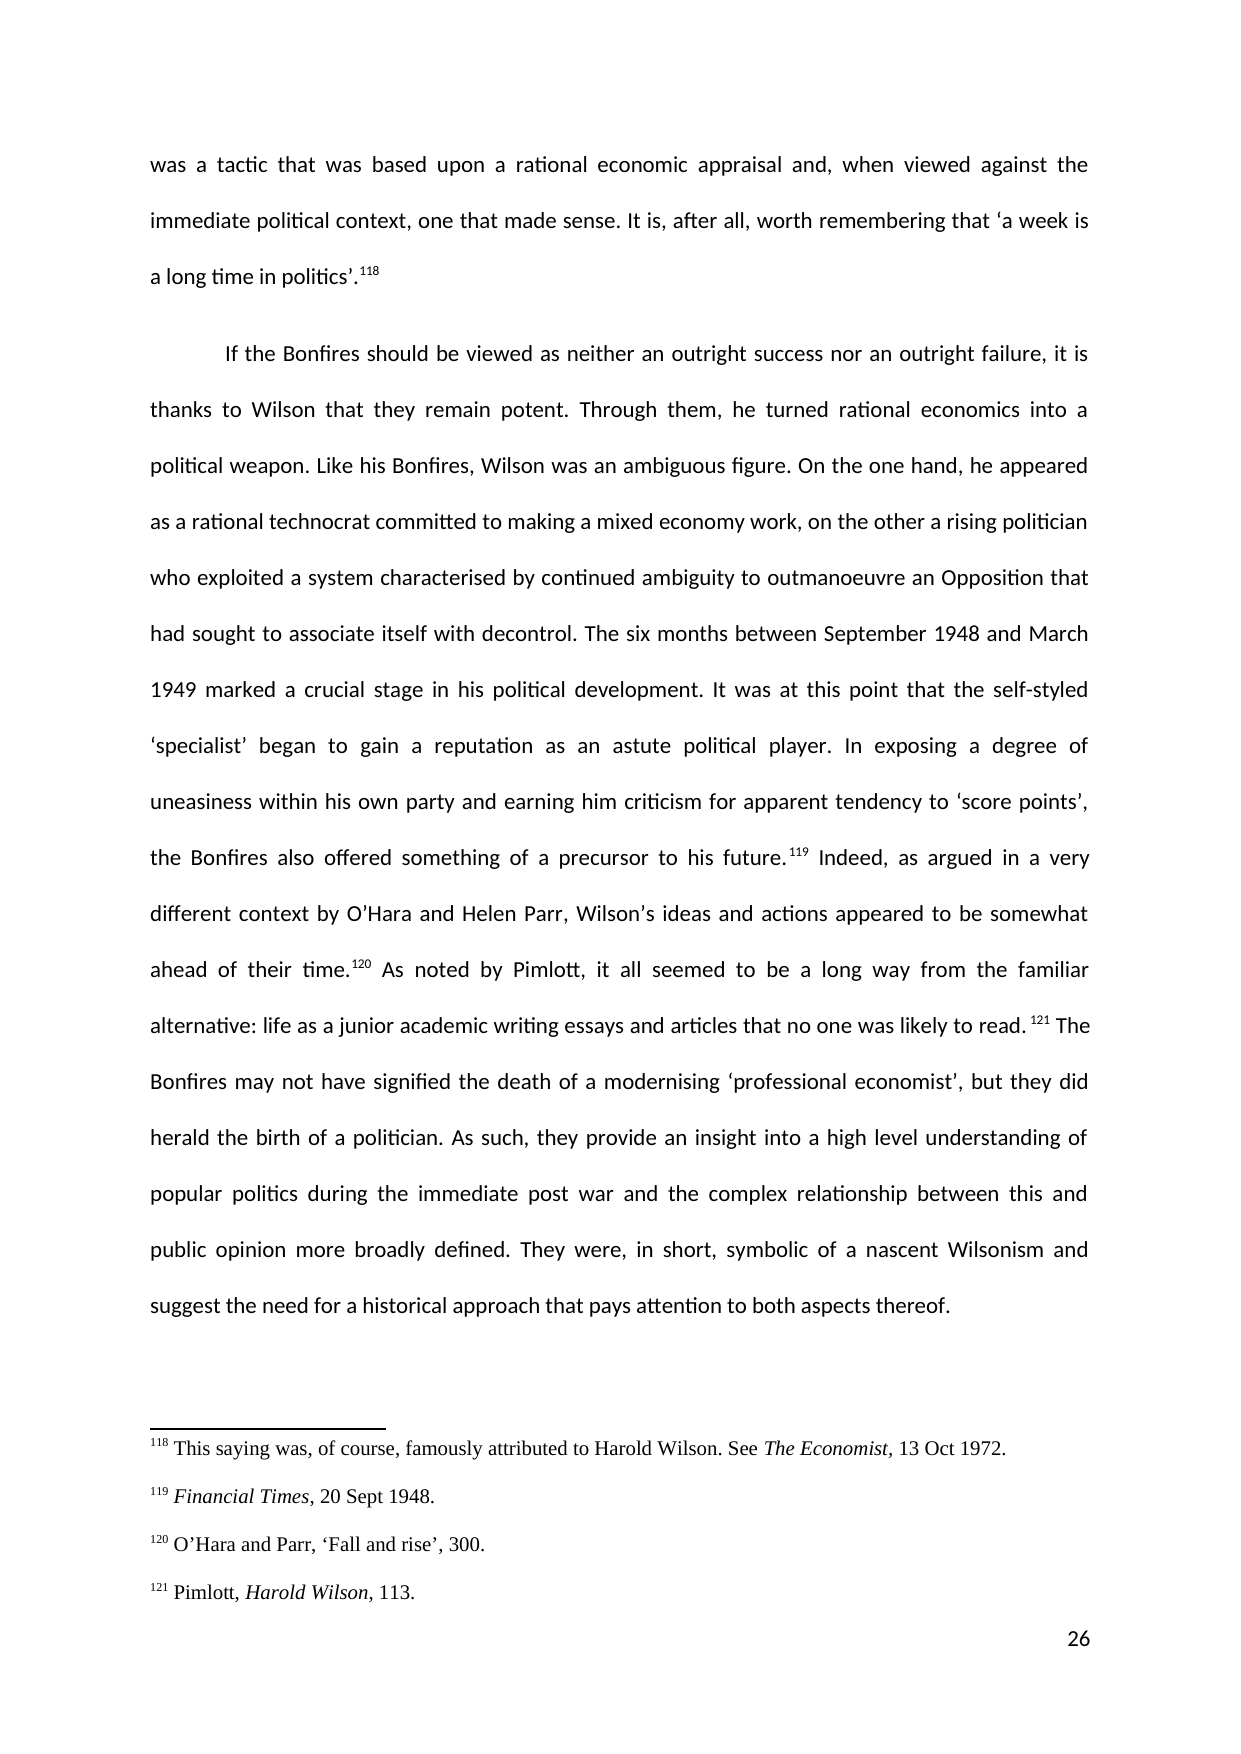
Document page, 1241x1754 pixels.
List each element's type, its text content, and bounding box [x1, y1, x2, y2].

text If the Bonfires should be viewed as neither an outright success nor an outright failure, it is thanks to Wilson that they remain potent. Through them, he turned rational economics into a political weapon. Like his Bonfires, Wilson was an ambiguous figure. On the one hand, he appeared as a rational technocrat committed to making a mixed economy work, on the other a rising politician who exploited a system characterised by continued ambiguity to outmanoeuvre an Opposition that had sought to associate itself with decontrol. The six months between September 1948 and March 1949 marked a crucial stage in his political development. It was at this point that the self-styled ‘specialist’ began to gain a reputation as an astute political player. In exposing a degree of uneasiness within his own party and earning him criticism for apparent tendency to ‘score points’, the Bonfires also offered something of a precursor to his future. Indeed, as argued in a very different context by O’Hara and Helen Parr, Wilson’s ideas and actions appeared to be somewhat ahead of their time. As noted by Pimlott, it all seemed to be a long way from the familiar alternative: life as a junior academic writing essays and articles that no one was likely to read. The Bonfires may not have signified the death of a modernising ‘professional economist’, but they did herald the birth of a politician. As such, they provide an insight into a high level understanding of popular politics during the immediate post war and the complex relationship between this and public opinion more broadly defined. They were, in short, symbolic of a nascent Wilsonism and suggest the need for a historical approach that pays attention to both aspects thereof. [150, 339, 1090, 1320]
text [150, 150, 1090, 290]
